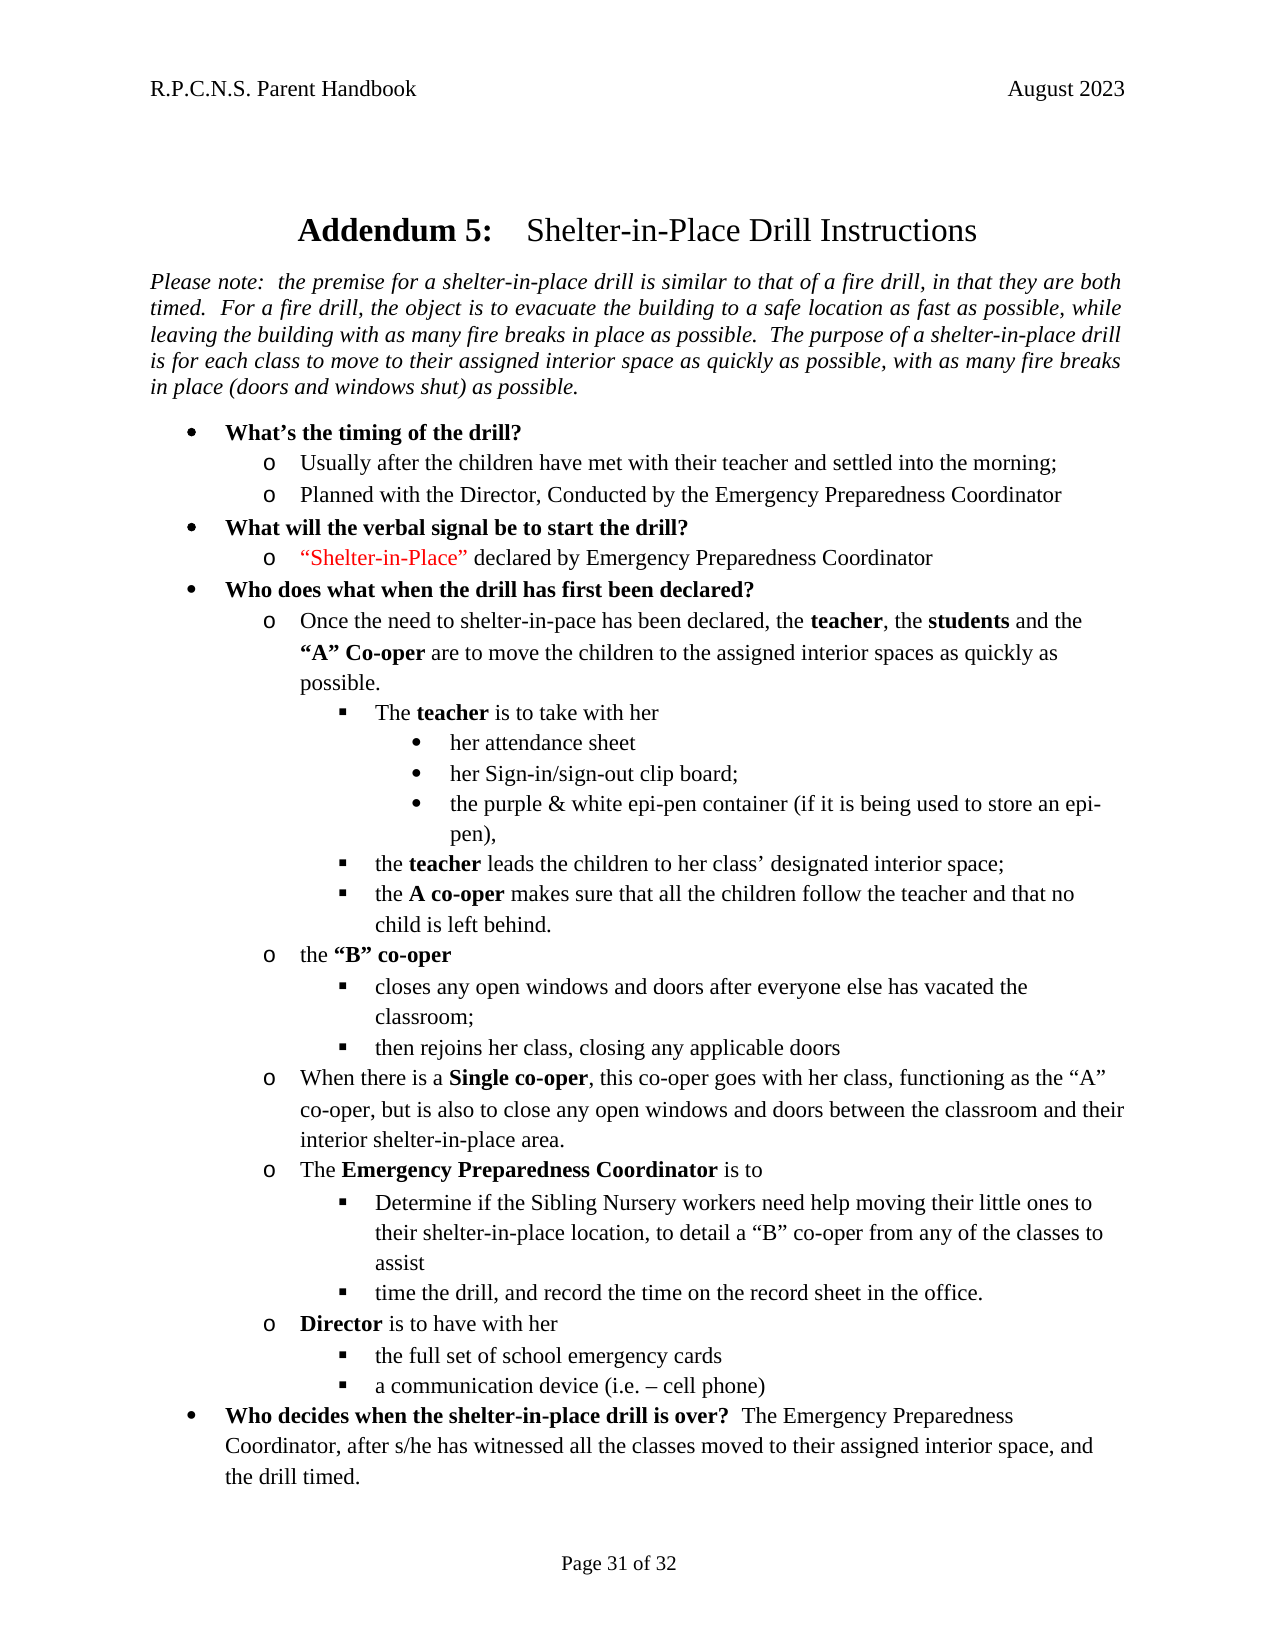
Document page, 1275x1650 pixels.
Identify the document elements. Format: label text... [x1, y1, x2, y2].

list the purple & white epi-pen container (if it is being used to store an epi-pen), [412, 790, 1125, 846]
list the full set of school emergency cards [337, 1342, 1125, 1368]
list her Sign-in/sign-out clip board; [412, 759, 1125, 786]
text Addendum 5: Shelter-in-Place Drill Instructions [150, 210, 1125, 249]
list Director is to have with her [262, 1309, 1125, 1338]
list closes any open windows and doors after everyone else has vacated the classroom; [337, 973, 1125, 1030]
list Once the need to shelter-in-pace has been declared, the teacher, the students and the “A” Co-oper are to move the children to the assigned interior spaces as quickly as possible. [262, 607, 1125, 695]
list What’s the timing of the drill? [187, 419, 1125, 445]
list the A co-oper makes sure that all the children follow the teacher and that no child is left behind. [337, 880, 1125, 937]
list then rejoins her class, closing any applicable doors [337, 1034, 1125, 1060]
list time the drill, and record the time on the record sheet in the office. [337, 1279, 1125, 1306]
list Who does what when the drill has first been declared? [187, 576, 1125, 603]
list The teacher is to take with her [337, 699, 1125, 726]
list When there is a Single co-oper, this co-oper goes with her class, functioning as the “A” co-oper, but is also to close any open windows and doors between the classroom and their interior shelter-in-place area. [262, 1064, 1125, 1152]
list Usually after the children have met with their teacher and settled into the morning; [262, 449, 1125, 477]
list her attendance sheet [412, 729, 1125, 756]
list a communication device (i.e. – cell phone) [337, 1372, 1125, 1398]
list The Emergency Preparedness Coordinator is to [262, 1156, 1125, 1184]
list Planned with the Director, Conducted by the Emergency Preparedness Coordinator [262, 481, 1125, 510]
list the “B” co-oper [262, 941, 1125, 969]
list “Shelter-in-Place” declared by Emergency Preparedness Coordinator [262, 544, 1125, 572]
list Who decides when the shelter-in-place drill is over? The Emergency Preparedness Coordinator, after s/he has witnessed all the classes moved to their assigned interior space, and the drill timed. [187, 1402, 1125, 1489]
list Determine if the Sibling Nursery workers need help moving their little ones to their shelter-in-place location, to detail a “B” co-oper from any of the classes to assist [337, 1189, 1125, 1276]
text Please note: the premise for a shelter-in-place drill is similar to that of a fire drill, in that they are both timed. For a fire drill, the object is to evacuate the building to a safe location as fast as possible, while leaving the building with as many fire breaks in place as possible. The purpose of a shelter-in-place drill is for each class to move to their assigned interior space as quickly as possible, with as many fire breaks in place (doors and windows shut) as possible. [150, 268, 1125, 400]
list the teacher leads the children to her class’ designated interior space; [337, 850, 1125, 877]
list What will the verbal signal be to start the drill? [187, 514, 1125, 540]
